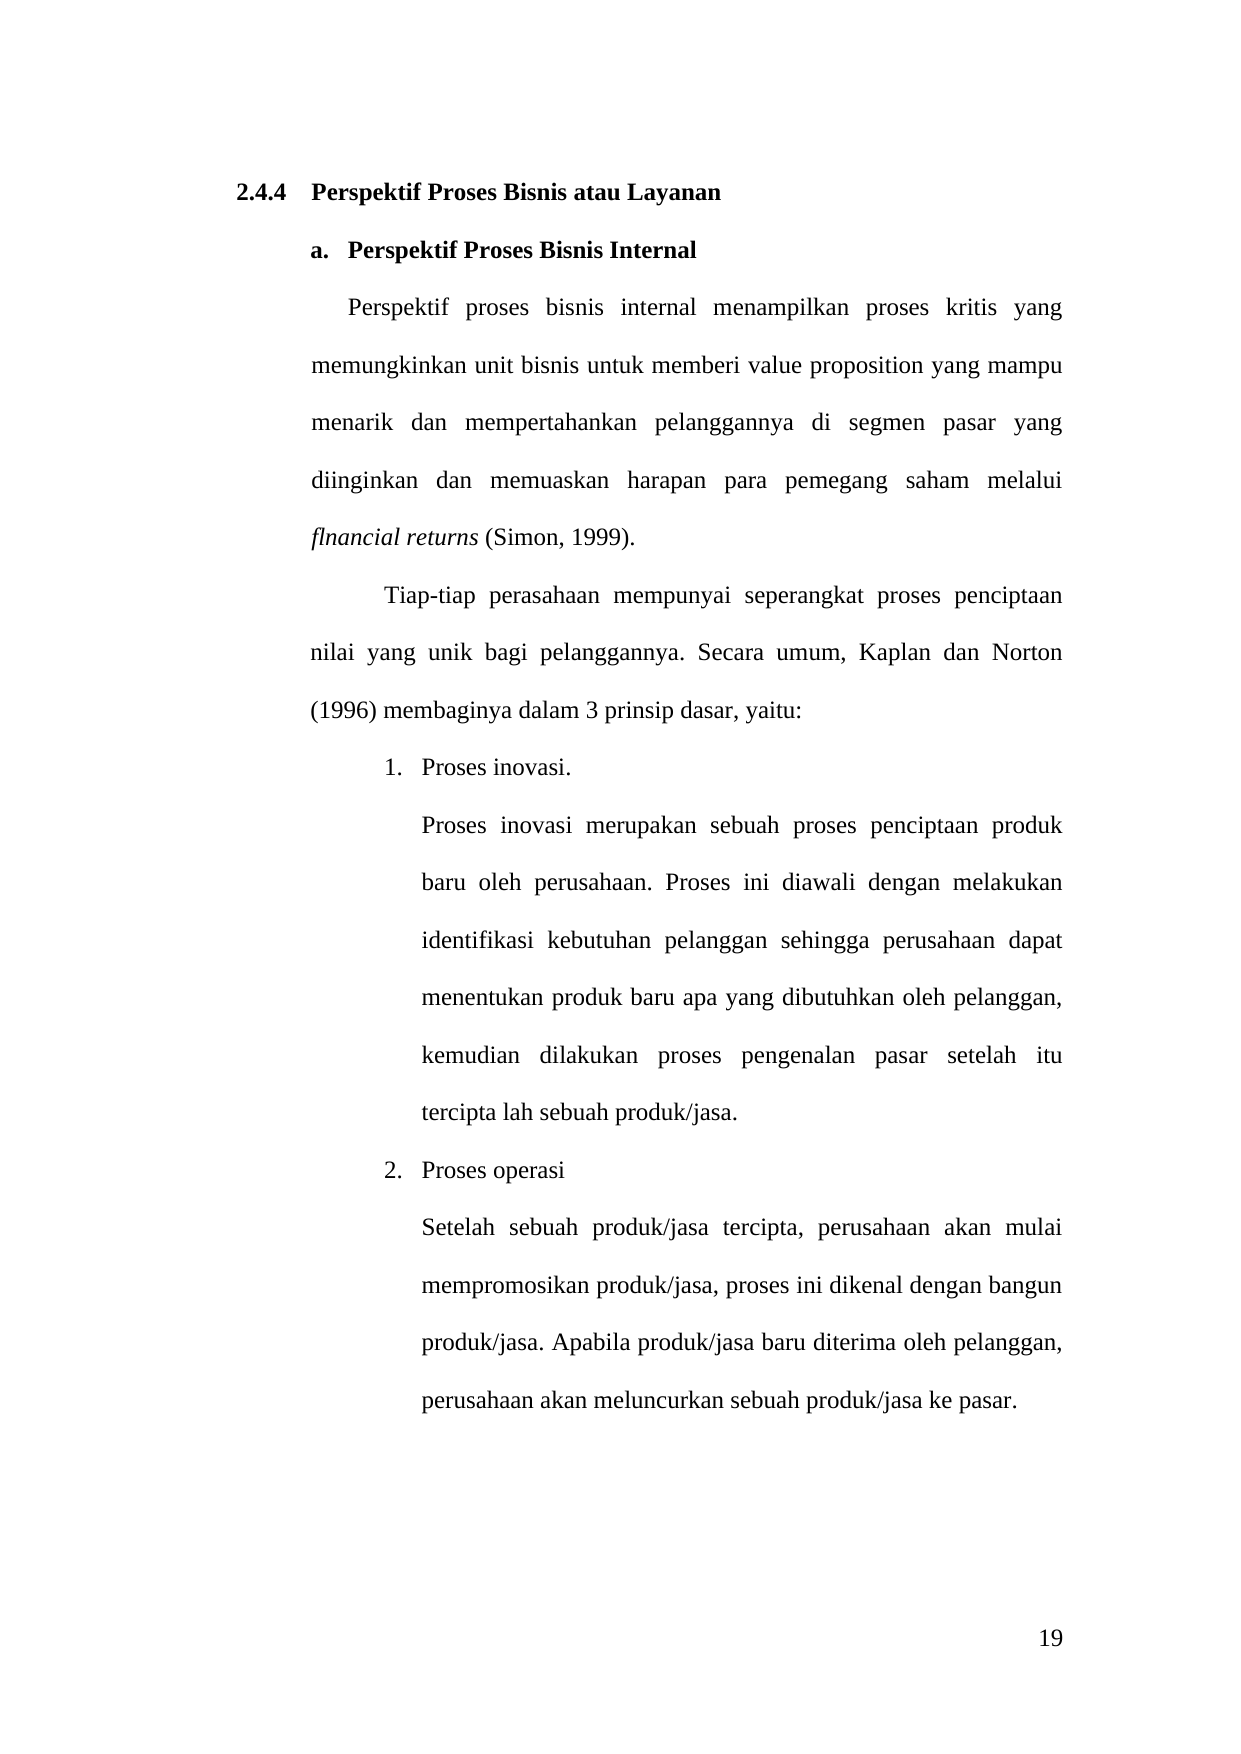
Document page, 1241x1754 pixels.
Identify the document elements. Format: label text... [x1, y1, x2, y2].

list Proses inovasi. [384, 752, 1063, 781]
list Perspektif Proses Bisnis Internal [310, 235, 1063, 263]
list Setelah sebuah produk/jasa tercipta, perusahaan akan mulai mempromosikan produk/jasa, proses ini dikenal dengan bangun produk/jasa. Apabila produk/jasa baru diterima oleh pelanggan, perusahaan akan meluncurkan sebuah produk/jasa ke pasar. [421, 1212, 1063, 1413]
list Proses inovasi merupakan sebuah proses penciptaan produk baru oleh perusahaan. Proses ini diawali dengan melakukan identifikasi kebutuhan pelanggan sehingga perusahaan dapat menentukan produk baru apa yang dibutuhkan oleh pelanggan, kemudian dilakukan proses pengenalan pasar setelah itu tercipta lah sebuah produk/jasa. [421, 810, 1063, 1126]
list Perspektif Proses Bisnis atau Layanan [236, 177, 1063, 206]
list Tiap-tiap perasahaan mempunyai seperangkat proses penciptaan nilai yang unik bagi pelanggannya. Secara umum, Kaplan dan Norton (1996) membaginya dalam 3 prinsip dasar, yaitu: [310, 580, 1063, 723]
list Perspektif proses bisnis internal menampilkan proses kritis yang memungkinkan unit bisnis untuk memberi value proposition yang mampu menarik dan mempertahankan pelanggannya di segmen pasar yang diinginkan dan memuaskan harapan para pemegang saham melalui flnancial returns (Simon, 1999). [311, 292, 1063, 551]
list Proses operasi [384, 1155, 1063, 1183]
